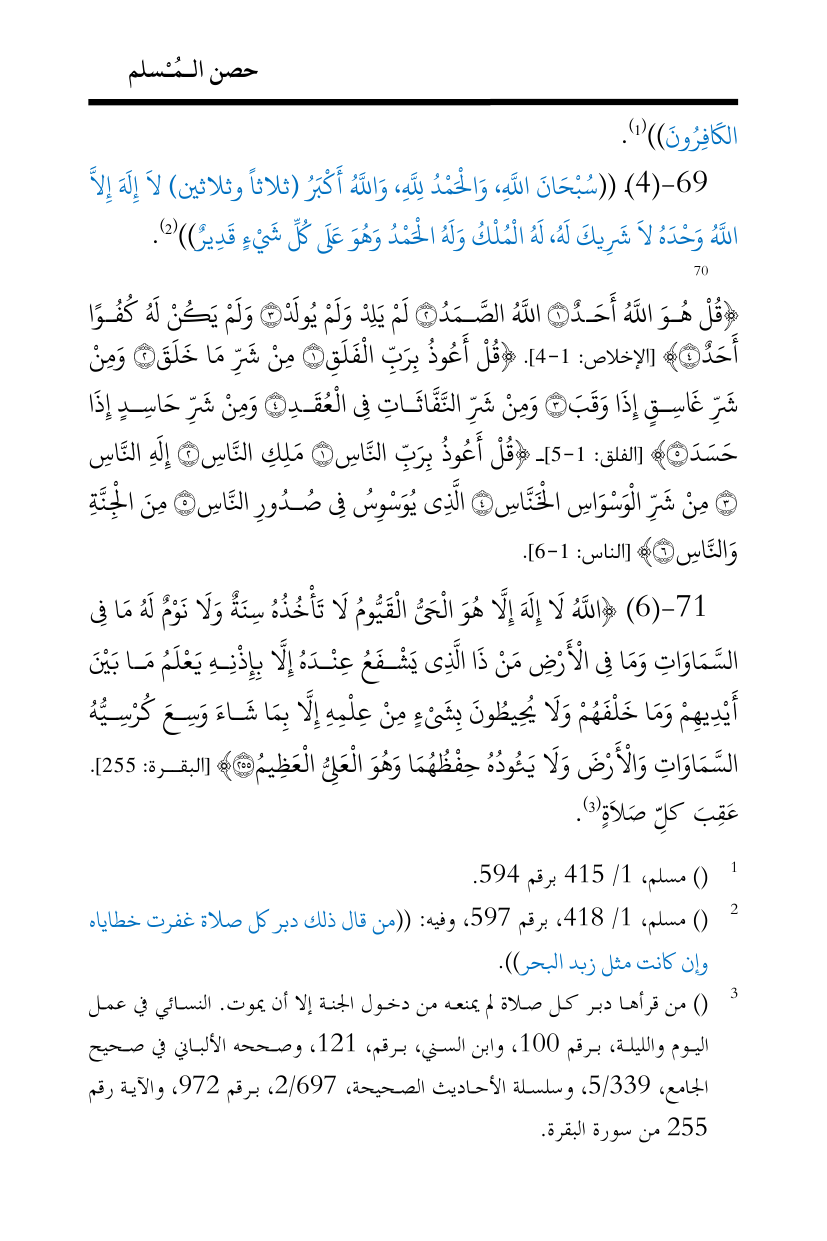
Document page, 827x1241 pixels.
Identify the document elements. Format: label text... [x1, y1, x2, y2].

text ﴿قُلْ هُوَ اللَّهُ أَحَدٌ١ اللَّهُ الصَّمَدُ٢ لَمْ يَلِدْ وَلَمْ يُولَدْ٣ وَلَمْ يَكُنْ لَهُ كُفُوًا أَحَدٌ٤﴾ [الإخلاص: 1-4]. ﴿قُلْ أَعُوذُ بِرَبِّ الْفَلَقِ١ مِنْ شَرِّ مَا خَلَقَ٢ وَمِنْ شَرِّ غَاسِقٍ إِذَا وَقَبَ٣ وَمِنْ شَرِّ النَّفَّاثَاتِ فِي الْعُقَدِ٤ وَمِنْ شَرِّ حَاسِدٍ إِذَا حَسَدَ٥﴾ [الفلق: 1-5]. ﴿قُلْ أَعُوذُ بِرَبِّ النَّاسِ١ مَلِكِ النَّاسِ٢ إِلَهِ النَّاسِ٣ مِنْ شَرِّ الْوَسْوَاسِ الْخَنَّاسِ٤ الَّذِي يُوَسْوِسُ فِي صُدُورِ النَّاسِ٥ مِنَ الْجِنَّةِ وَالنَّاسِ٦﴾ [الناس: 1-6]. [89, 283, 739, 576]
text 68-(3) ((لاَ إِلَهَ إِلاَّ اللَّهُ وَحْدَهُ لاَ شَرِيكَ لَهُ، لَهُ الْمُلْكُ، وَلَهُ الْحَمدُ، وَهُوَ عَلَى كُلِّ شَيْءٍ قَدِيرٌ. لاَ حَوْلَ وَلاَ قُوَّةَ إِلاَّ بِاللَّهِ، لاَ إِلَهَ إِلاَّ اللَّهُ، وَلاَ نَعْبُدُ إِلاَّ إِيَّاهُ, لَهُ النِّعْمَةُ وَلَهُ الْفَضْلُ وَلَهُ الثَّنَاءُ الْحَسَنُ، لاَ إِلَهَ إِلاَّ اللَّهُ مُخْلِصِينَ لَهُ الدِّينَ وَلَوْ كَرِهَ الكَافِرُونَ))(). [89, 112, 738, 161]
text 70 [89, 261, 738, 283]
text 69-(4) ((سُبْحَانَ اللَّهِ، وَالْحَمْدُ لِلَّهِ، وَاللَّهُ أَكْبَرُ (ثلاثاً وثلاثين) لاَ إِلَهَ إِلاَّ اللَّهُ وَحْدَهُ لاَ شَرِيكَ لَهُ، لَهُ الْمُلْكُ وَلَهُ الْحَمْدُ وَهُوَ عَلَى كُلِّ شَيْءٍ قَدِيرٌ))(). [89, 162, 738, 261]
text 71-(6) ﴿اللَّهُ لَا إِلَهَ إِلَّا هُوَ الْحَيُّ الْقَيُّومُ لَا تَأْخُذُهُ سِنَةٌ وَلَا نَوْمٌ لَهُ مَا فِي السَّمَاوَاتِ وَمَا فِي الْأَرْضِ مَنْ ذَا الَّذِي يَشْفَعُ عِنْدَهُ إِلَّا بِإِذْنِهِ يَعْلَمُ مَا بَيْنَ أَيْدِيهِمْ وَمَا خَلْفَهُمْ وَلَا يُحِيطُونَ بِشَيْءٍ مِنْ عِلْمِهِ إِلَّا بِمَا شَاءَ وَسِعَ كُرْسِيُّهُ السَّمَاوَاتِ وَالْأَرْضَ وَلَا يَئُودُهُ حِفْظُهُمَا وَهُوَ الْعَلِيُّ الْعَظِيمُ٢٥٥﴾ [البقرة: 255]. عَقِبَ كلِّ صَلاَةٍ(). [89, 584, 738, 839]
